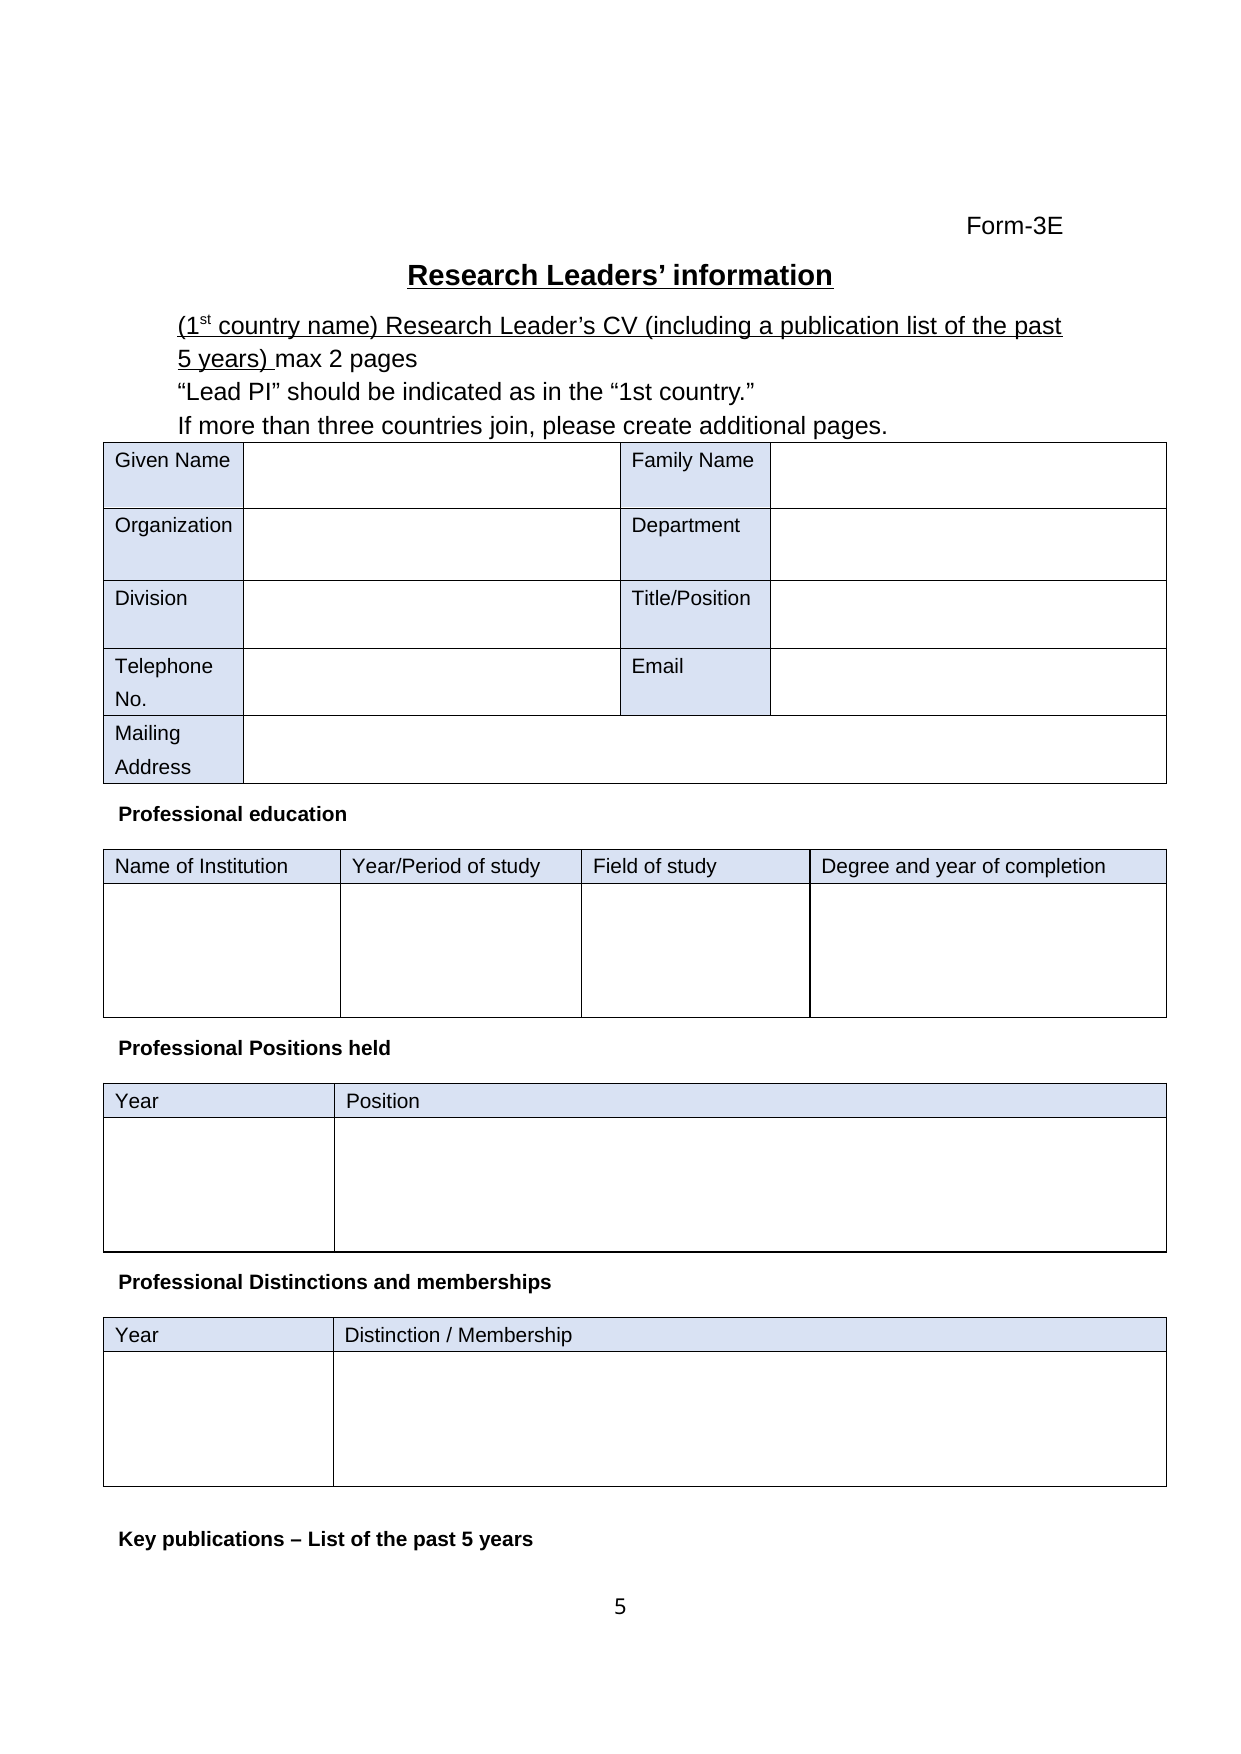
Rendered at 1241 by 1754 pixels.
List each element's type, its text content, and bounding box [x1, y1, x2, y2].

table_cell [341, 884, 581, 1017]
table_header Name of Institution [104, 850, 340, 883]
table_header [244, 443, 620, 507]
table_cell [104, 1118, 334, 1251]
text Professional Positions held [118, 1031, 1063, 1064]
text (1st country name) Research Leader’s CV (including a publication list of the past 5 years) max 2 pages [177, 308, 1063, 336]
table_cell Email [621, 649, 770, 715]
table_header Year [104, 1318, 333, 1351]
table_cell [582, 884, 809, 1017]
table_cell Organization [104, 509, 243, 580]
table_cell [771, 581, 1166, 648]
text (1st country name) Research Leader’s CV (including a publication list of the past 5 years) max 2 pages [177, 337, 1063, 375]
table_cell [104, 1352, 333, 1486]
table_header Field of study [582, 850, 809, 883]
table_cell Title/Position [621, 581, 770, 648]
table_header Family Name [621, 443, 770, 507]
table_cell [771, 649, 1166, 715]
table_header Year [104, 1084, 334, 1117]
table_cell Mailing Address [104, 716, 243, 783]
text Professional education [118, 797, 1063, 830]
table_cell Division [104, 581, 243, 648]
table_cell Department [621, 509, 770, 580]
text “Lead PI” should be indicated as in the “1st country.” [177, 375, 1063, 408]
table_cell [811, 884, 1166, 1017]
table_cell [244, 581, 620, 648]
text Research Leaders’ information [177, 242, 1063, 308]
table_header Year/Period of study [341, 850, 581, 883]
table_header Degree and year of completion [811, 850, 1166, 883]
table_cell [771, 509, 1166, 580]
table_cell [104, 884, 340, 1017]
table_cell [334, 1352, 1166, 1486]
table_header Given Name [104, 443, 243, 507]
text Key publications – List of the past 5 years [118, 1487, 1063, 1556]
text Professional Distinctions and memberships [118, 1265, 1063, 1298]
table_cell [335, 1118, 1166, 1251]
table_cell [244, 716, 1166, 783]
table_cell [244, 509, 620, 580]
text Form-3E [177, 208, 1063, 242]
table_cell Telephone No. [104, 649, 243, 715]
table_header Position [335, 1084, 1166, 1117]
table_cell [244, 649, 620, 715]
text If more than three countries join, please create additional pages. [177, 408, 1063, 442]
table_header [771, 443, 1166, 507]
table_header Distinction / Membership [334, 1318, 1166, 1351]
